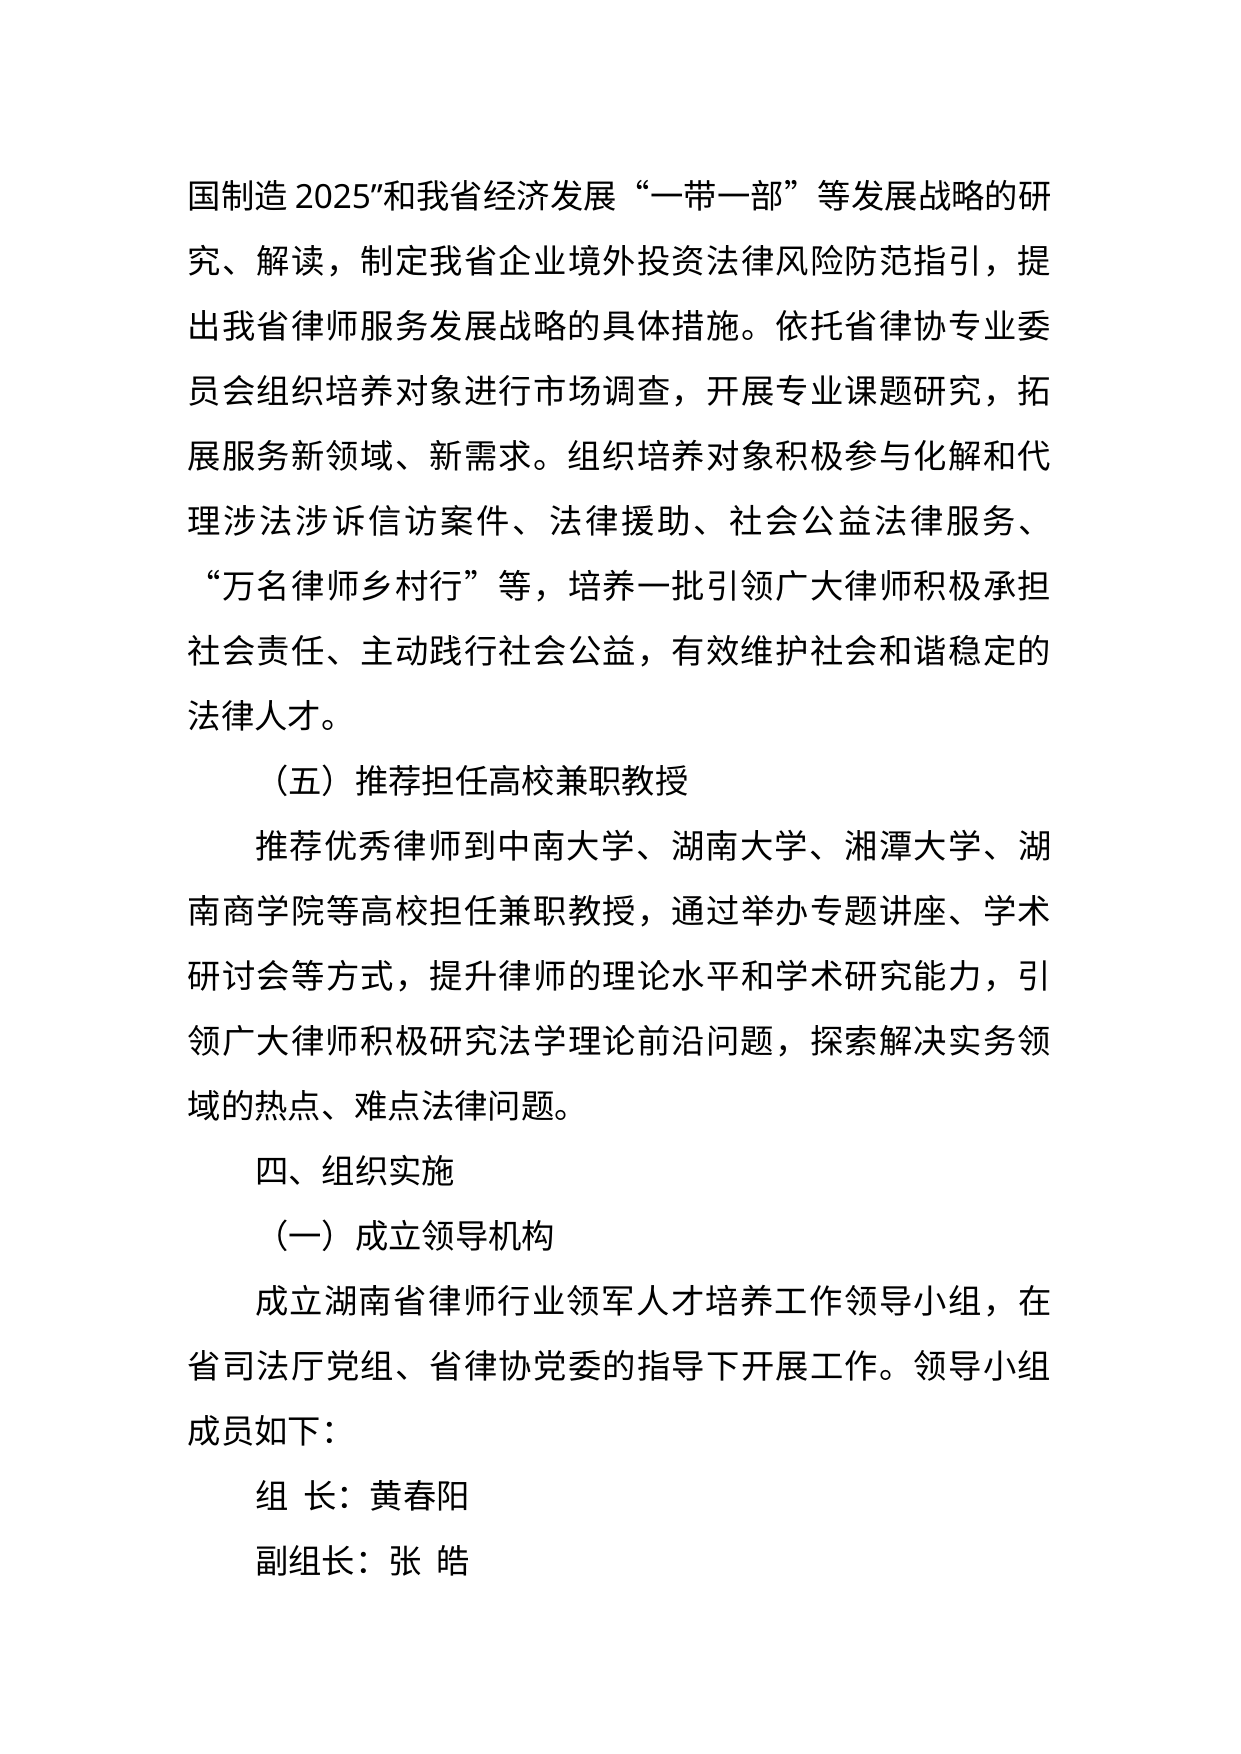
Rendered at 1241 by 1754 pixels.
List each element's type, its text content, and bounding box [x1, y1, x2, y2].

text （一）成立领导机构 [187, 1202, 1053, 1267]
text （五）推荐担任高校兼职教授 [187, 747, 1053, 812]
text 副组长：张 皓 [187, 1527, 1053, 1592]
text 推荐优秀律师到中南大学、湖南大学、湘潭大学、湖南商学院等高校担任兼职教授，通过举办专题讲座、学术研讨会等方式，提升律师的理论水平和学术研究能力，引领广大律师积极研究法学理论前沿问题，探索解决实务领域的热点、难点法律问题。 [187, 812, 1053, 1137]
text 成立湖南省律师行业领军人才培养工作领导小组，在省司法厅党组、省律协党委的指导下开展工作。领导小组成员如下： [187, 1267, 1053, 1462]
text 四、组织实施 [187, 1137, 1053, 1202]
text 组 长：黄春阳 [187, 1462, 1053, 1527]
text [187, 162, 1053, 747]
